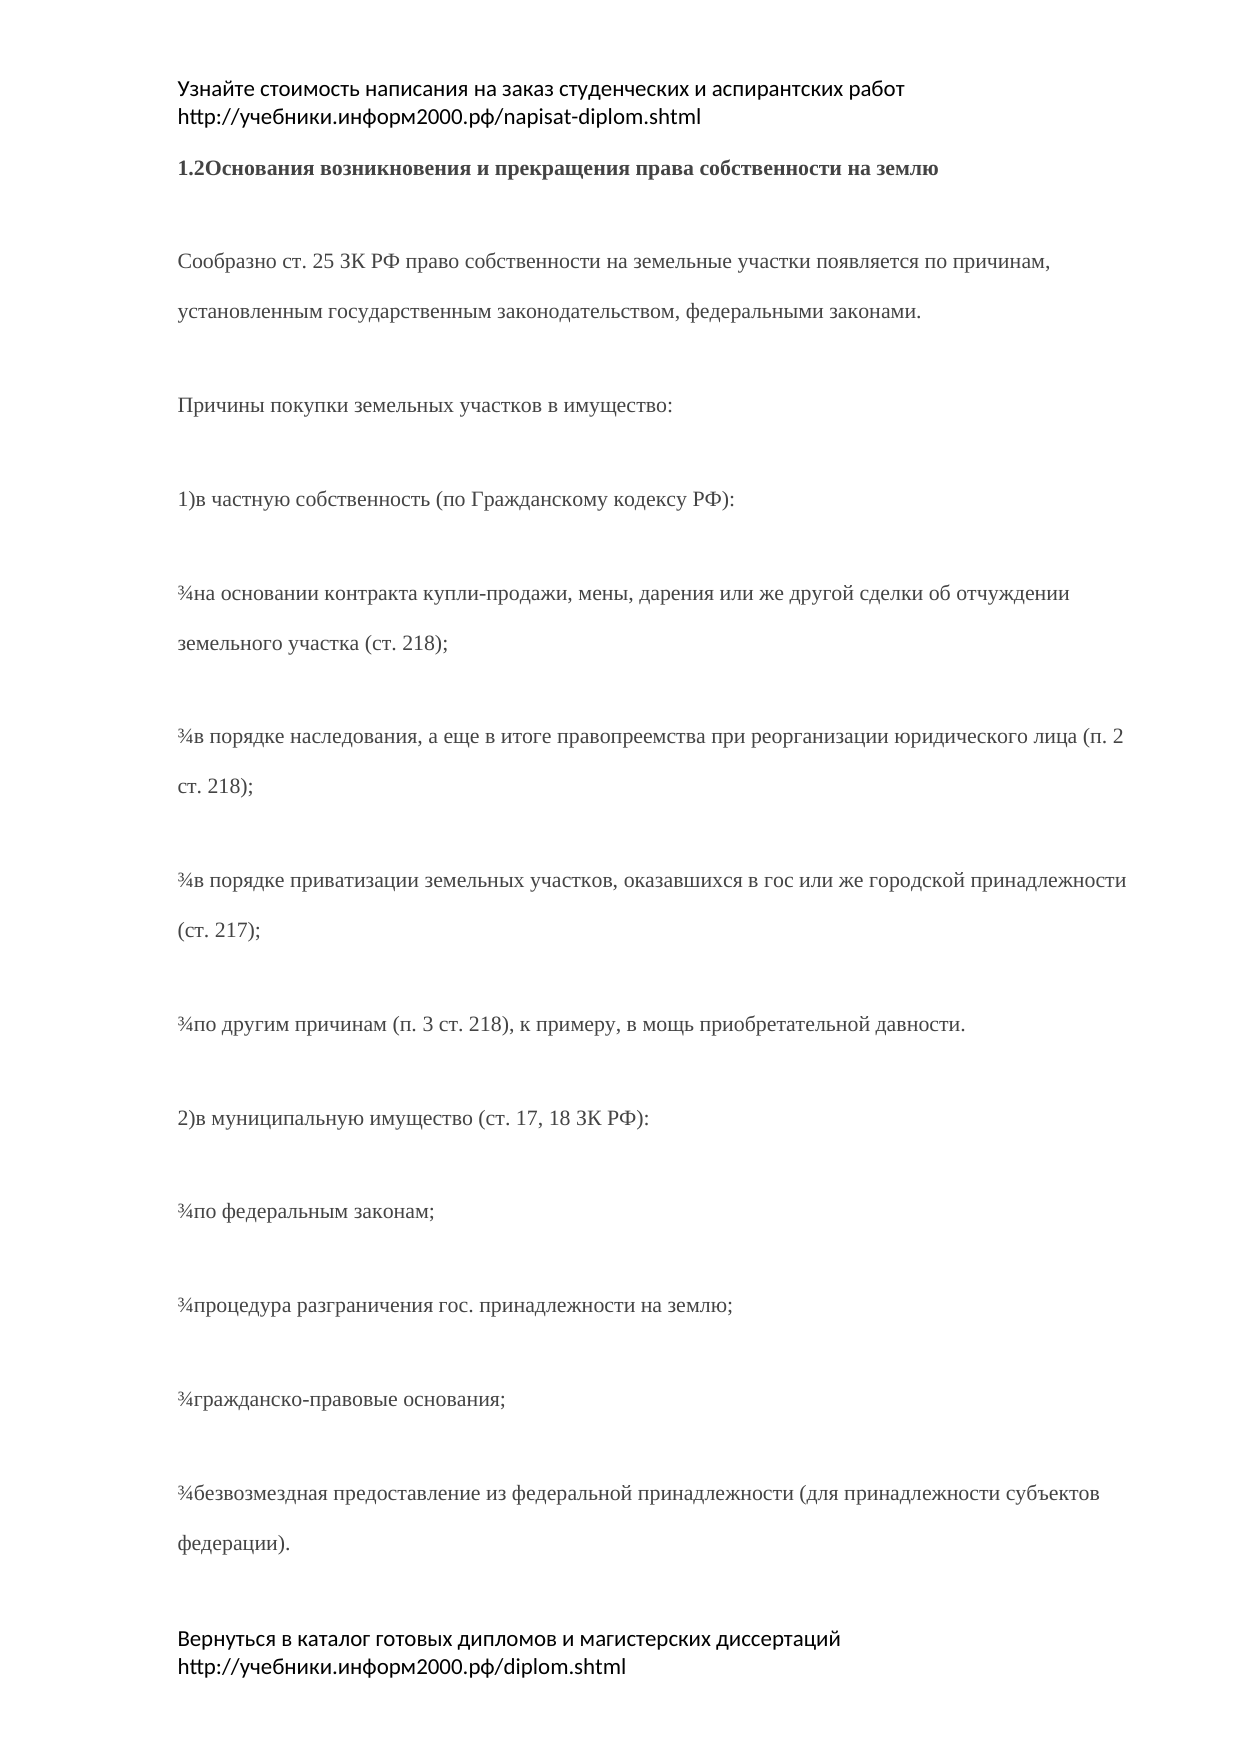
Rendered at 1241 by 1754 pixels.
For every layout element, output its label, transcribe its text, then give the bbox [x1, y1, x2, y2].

text ¾в порядке приватизации земельных участков, оказавшихся в гос или же городской принадлежности (ст. 217); [177, 842, 1152, 942]
text ¾в порядке наследования, а еще в итоге правопреемства при реорганизации юридического лица (п. 2 ст. 218); [177, 698, 1152, 798]
text ¾на основании контракта купли-продажи, мены, дарения или же другой сделки об отчуждении земельного участка (ст. 218); [177, 555, 1152, 655]
text ¾по другим причинам (п. 3 ст. 218), к примеру, в мощь приобретательной давности. [177, 986, 1152, 1036]
text ¾гражданско-правовые основания; [177, 1361, 1152, 1411]
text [177, 1267, 1152, 1317]
text 1)в частную собственность (по Гражданскому кодексу РФ): [177, 461, 1152, 511]
text 1.2Основания возникновения и прекращения права собственности на землю [177, 130, 1152, 180]
text ¾безвозмездная предоставление из федеральной принадлежности (для принадлежности субъектов федерации). [177, 1455, 1152, 1555]
text 2)в муниципальную имущество (ст. 17, 18 ЗК РФ): [177, 1080, 1152, 1130]
text Сообразно ст. 25 ЗК РФ право собственности на земельные участки появляется по причинам, установленным государственным законодательством, федеральными законами. [177, 223, 1152, 323]
text ¾по федеральным законам; [177, 1173, 1152, 1223]
text Причины покупки земельных участков в имущество: [177, 367, 1152, 417]
